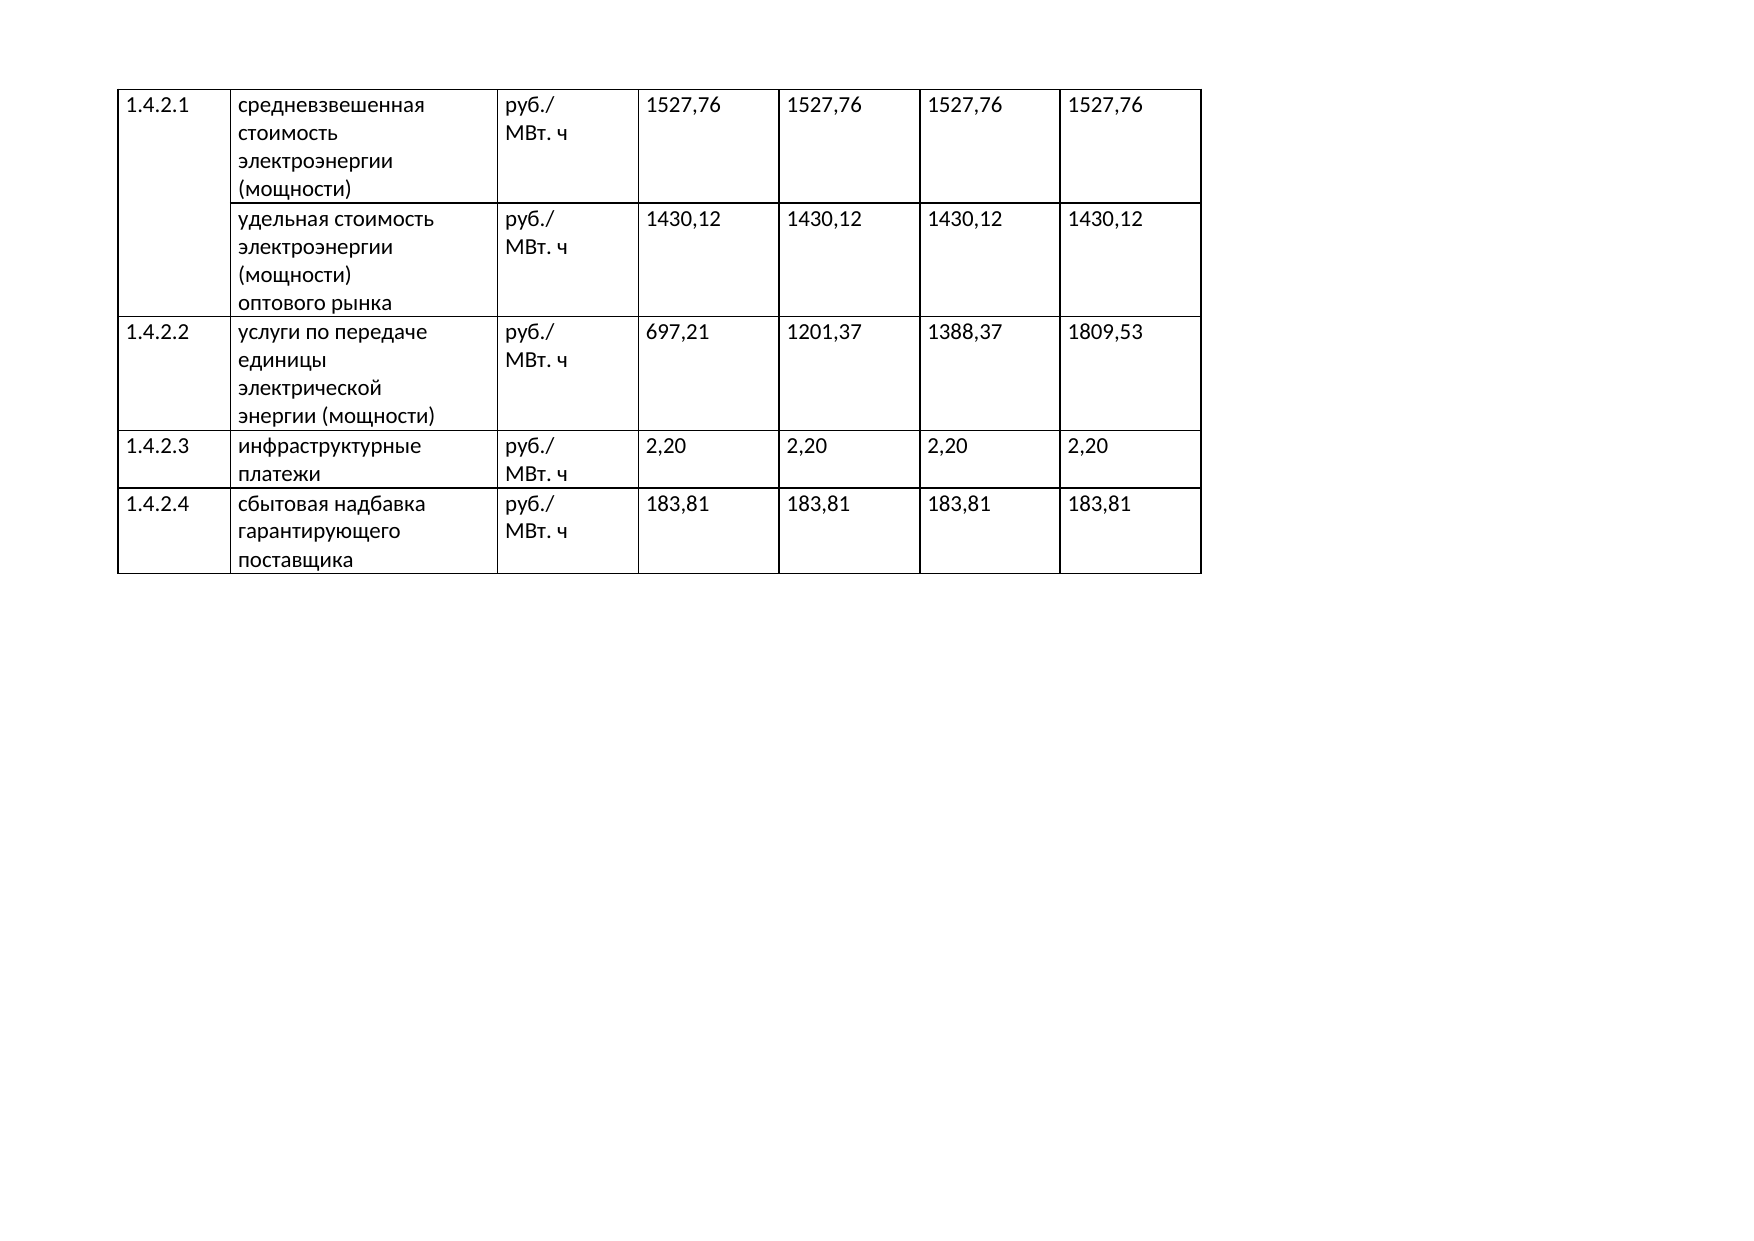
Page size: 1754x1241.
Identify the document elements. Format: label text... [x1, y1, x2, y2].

table_cell сбытовая надбавка гарантирующего поставщика [231, 489, 497, 573]
table_cell средневзвешенная стоимость электроэнергии (мощности) [231, 90, 497, 202]
table_cell 697,21 [639, 317, 778, 429]
table_cell 2,20 [780, 431, 919, 487]
table_cell руб./ МВт. ч [498, 317, 638, 429]
table_cell 1809,53 [1061, 317, 1200, 429]
table_cell 1.4.2.4 [119, 489, 230, 573]
table_cell 183,81 [639, 489, 778, 573]
table_cell 183,81 [921, 489, 1059, 573]
table_cell 1430,12 [780, 204, 919, 316]
table_cell 1430,12 [1061, 204, 1200, 316]
table_cell 1527,76 [639, 90, 778, 202]
table_cell 1.4.2.2 [119, 317, 230, 429]
table_cell 1527,76 [921, 90, 1059, 202]
table_cell руб./ МВт. ч [498, 90, 638, 202]
table_cell инфраструктурные платежи [231, 431, 497, 487]
table_cell 1388,37 [921, 317, 1059, 429]
table_cell 1430,12 [921, 204, 1059, 316]
table_cell удельная стоимость электроэнергии (мощности) оптового рынка [231, 204, 497, 316]
table_cell руб./ МВт. ч [498, 489, 638, 573]
table_cell 1527,76 [780, 90, 919, 202]
table_cell руб./ МВт. ч [498, 204, 638, 316]
table_cell 1201,37 [780, 317, 919, 429]
table_cell 1527,76 [1061, 90, 1200, 202]
table_cell услуги по передаче единицы электрической энергии (мощности) [231, 317, 497, 429]
table_cell 1430,12 [639, 204, 778, 316]
table_cell 2,20 [1061, 431, 1200, 487]
table_cell 183,81 [1061, 489, 1200, 573]
table_cell 2,20 [639, 431, 778, 487]
table_cell 2,20 [921, 431, 1059, 487]
table_cell руб./ МВт. ч [498, 431, 638, 487]
table_cell 1.4.2.3 [119, 431, 230, 487]
table_cell 183,81 [780, 489, 919, 573]
table_cell 1.4.2.1 [119, 90, 230, 316]
